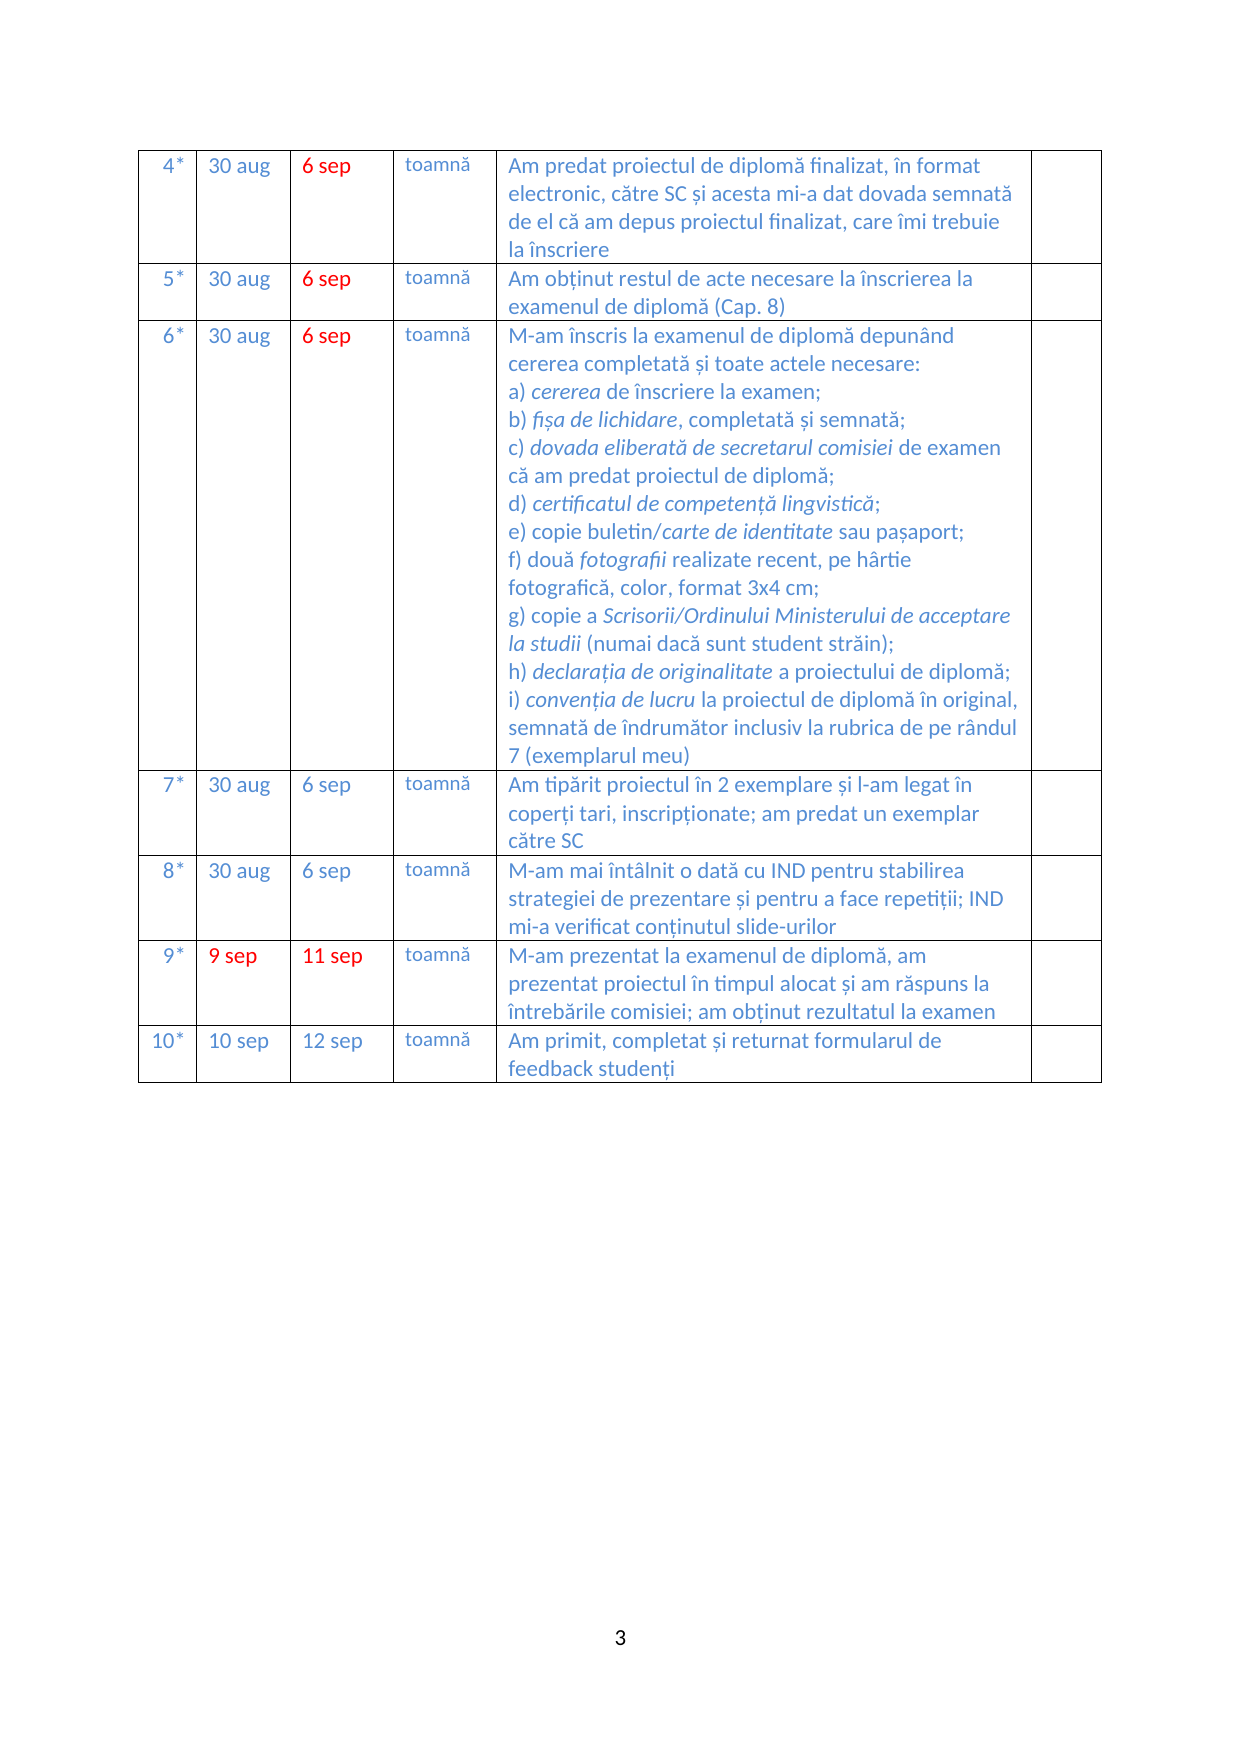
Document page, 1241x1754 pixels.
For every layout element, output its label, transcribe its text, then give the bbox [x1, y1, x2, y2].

table_cell 30 aug [197, 264, 290, 320]
table_cell 11 sep [291, 941, 393, 1025]
table_cell [1032, 941, 1101, 1025]
table_cell 7* [139, 771, 196, 855]
table_cell 30 aug [197, 856, 290, 940]
table_cell M-am mai întâlnit o dată cu IND pentru stabilirea strategiei de prezentare și pentru a face repetiții; IND mi-a verificat conținutul slide-urilor [497, 856, 1031, 940]
table_cell M-am înscris la examenul de diplomă depunând cererea completată și toate actele necesare: a) cererea de înscriere la examen; b) fişa de lichidare, completată şi semnată; c) dovada eliberată de secretarul comisiei de examen că am predat proiectul de diplomă; d) certificatul de competenţă lingvistică; e) copie buletin/carte de identitate sau paşaport; f) două fotografii realizate recent, pe hârtie fotografică, color, format 3x4 cm; g) copie a Scrisorii/Ordinului Ministerului de acceptare la studii (numai dacă sunt student străin); h) declaraţia de originalitate a proiectului de diplomă; i) convenția de lucru la proiectul de diplomă în original, semnată de îndrumător inclusiv la rubrica de pe rândul 7 (exemplarul meu) [497, 321, 1031, 769]
table_cell 30 aug [197, 151, 290, 263]
table_cell Am primit, completat și returnat formularul de feedback studenți [497, 1026, 1031, 1082]
table_cell 8* [139, 856, 196, 940]
table_cell toamnă [394, 321, 496, 769]
table_cell [1032, 771, 1101, 855]
table_cell Am predat proiectul de diplomă finalizat, în format electronic, către SC și acesta mi-a dat dovada semnată de el că am depus proiectul finalizat, care îmi trebuie la înscriere [497, 151, 1031, 263]
table_cell 10* [139, 1026, 196, 1082]
table_cell 30 aug [197, 771, 290, 855]
table_cell [1032, 151, 1101, 263]
table_cell toamnă [394, 941, 496, 1025]
table_cell 6 sep [291, 151, 393, 263]
table_cell [1032, 321, 1101, 769]
table_cell 4* [139, 151, 196, 263]
table_cell toamnă [394, 151, 496, 263]
table_cell [1032, 1026, 1101, 1082]
table_cell [1032, 856, 1101, 940]
table_cell toamnă [394, 1026, 496, 1082]
table_cell 10 sep [197, 1026, 290, 1082]
table_cell 12 sep [291, 1026, 393, 1082]
table_cell 9 sep [197, 941, 290, 1025]
table_cell Am obținut restul de acte necesare la înscrierea la examenul de diplomă (Cap. 8) [497, 264, 1031, 320]
table_cell toamnă [394, 856, 496, 940]
table_cell 6 sep [291, 321, 393, 769]
table_cell toamnă [394, 264, 496, 320]
table_cell 6* [139, 321, 196, 769]
table_cell 6 sep [291, 264, 393, 320]
table_cell [1032, 264, 1101, 320]
table_cell 9* [139, 941, 196, 1025]
table_cell 6 sep [291, 771, 393, 855]
table_cell toamnă [394, 771, 496, 855]
table_cell 6 sep [291, 856, 393, 940]
table_cell 5* [139, 264, 196, 320]
table_cell Am tipărit proiectul în 2 exemplare și l-am legat în coperți tari, inscripționate; am predat un exemplar către SC [497, 771, 1031, 855]
table_cell 30 aug [197, 321, 290, 769]
table_cell M-am prezentat la examenul de diplomă, am prezentat proiectul în timpul alocat și am răspuns la întrebările comisiei; am obținut rezultatul la examen [497, 941, 1031, 1025]
